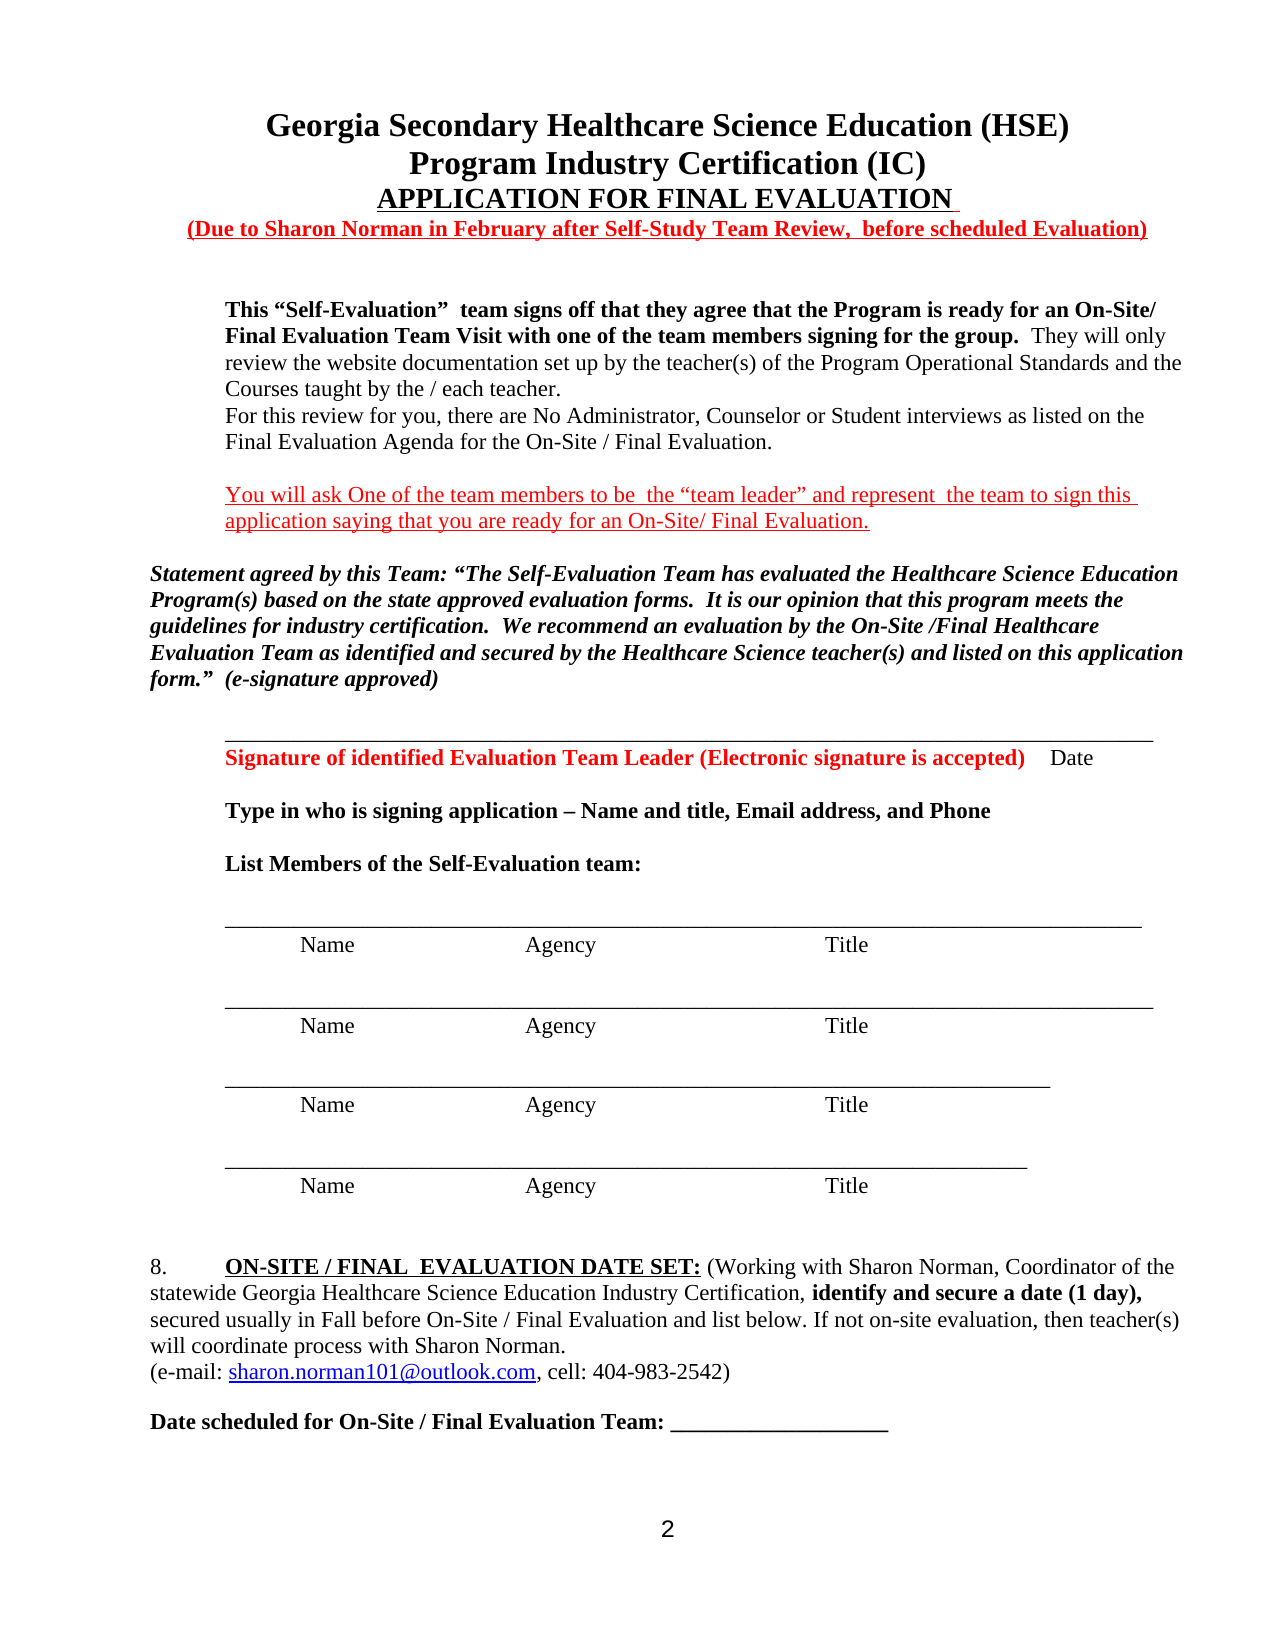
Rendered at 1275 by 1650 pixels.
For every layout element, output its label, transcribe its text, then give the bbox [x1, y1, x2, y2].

text Name Agency Title [225, 1091, 1185, 1117]
text ______________________________________________________________________ [225, 1117, 1185, 1172]
text Type in who is signing application – Name and title, Email address, and Phone [150, 797, 1185, 823]
text ________________________________________________________________________ [225, 1064, 1185, 1091]
text This “Self-Evaluation” team signs off that they agree that the Program is ready for an On-Site/ Final Evaluation Team Visit with one of the team members signing for the group. They will only review the website documentation set up by the teacher(s) of the Program Operational Standards and the Courses taught by the / each teacher. [225, 296, 1185, 402]
text Statement agreed by this Team: “The Self-Evaluation Team has evaluated the Healthcare Science Education Program(s) based on the state approved evaluation forms. It is our opinion that this program meets the guidelines for industry certification. We recommend an evaluation by the On-Site /Final Healthcare Evaluation Team as identified and secured by the Healthcare Science teacher(s) and listed on this application form.” (e-signature approved) [150, 560, 1185, 692]
text Name Agency Title [225, 1012, 1185, 1038]
text Name Agency Title [225, 1172, 1185, 1198]
text You will ask One of the team members to be the “team leader” and represent the team to sign this application saying that you are ready for an On-Site/ Final Evaluation. [225, 481, 1185, 533]
text (e-mail: sharon.norman101@outlook.com, cell: 404-983-2542) [150, 1358, 1185, 1385]
text List Members of the Self-Evaluation team: [150, 850, 1185, 876]
text For this review for you, there are No Administrator, Counselor or Student interviews as listed on the Final Evaluation Agenda for the On-Site / Final Evaluation. [225, 402, 1185, 454]
text _________________________________________________________________________________ [150, 957, 1185, 1012]
text Name Agency Title [225, 931, 1185, 957]
text ________________________________________________________________________________ [150, 876, 1185, 931]
text Date scheduled for On-Site / Final Evaluation Team: ___________________ [150, 1411, 1185, 1434]
text Signature of identified Evaluation Team Leader (Electronic signature is accepted) Date [150, 744, 1185, 797]
text 8. ON-SITE / FINAL EVALUATION DATE SET: (Working with Sharon Norman, Coordinator of the statewide Georgia Healthcare Science Education Industry Certification, identify and secure a date (1 day), secured usually in Fall before On-Site / Final Evaluation and list below. If not on-site evaluation, then teacher(s) will coordinate process with Sharon Norman. [150, 1253, 1185, 1358]
text _________________________________________________________________________________ [150, 718, 1185, 744]
